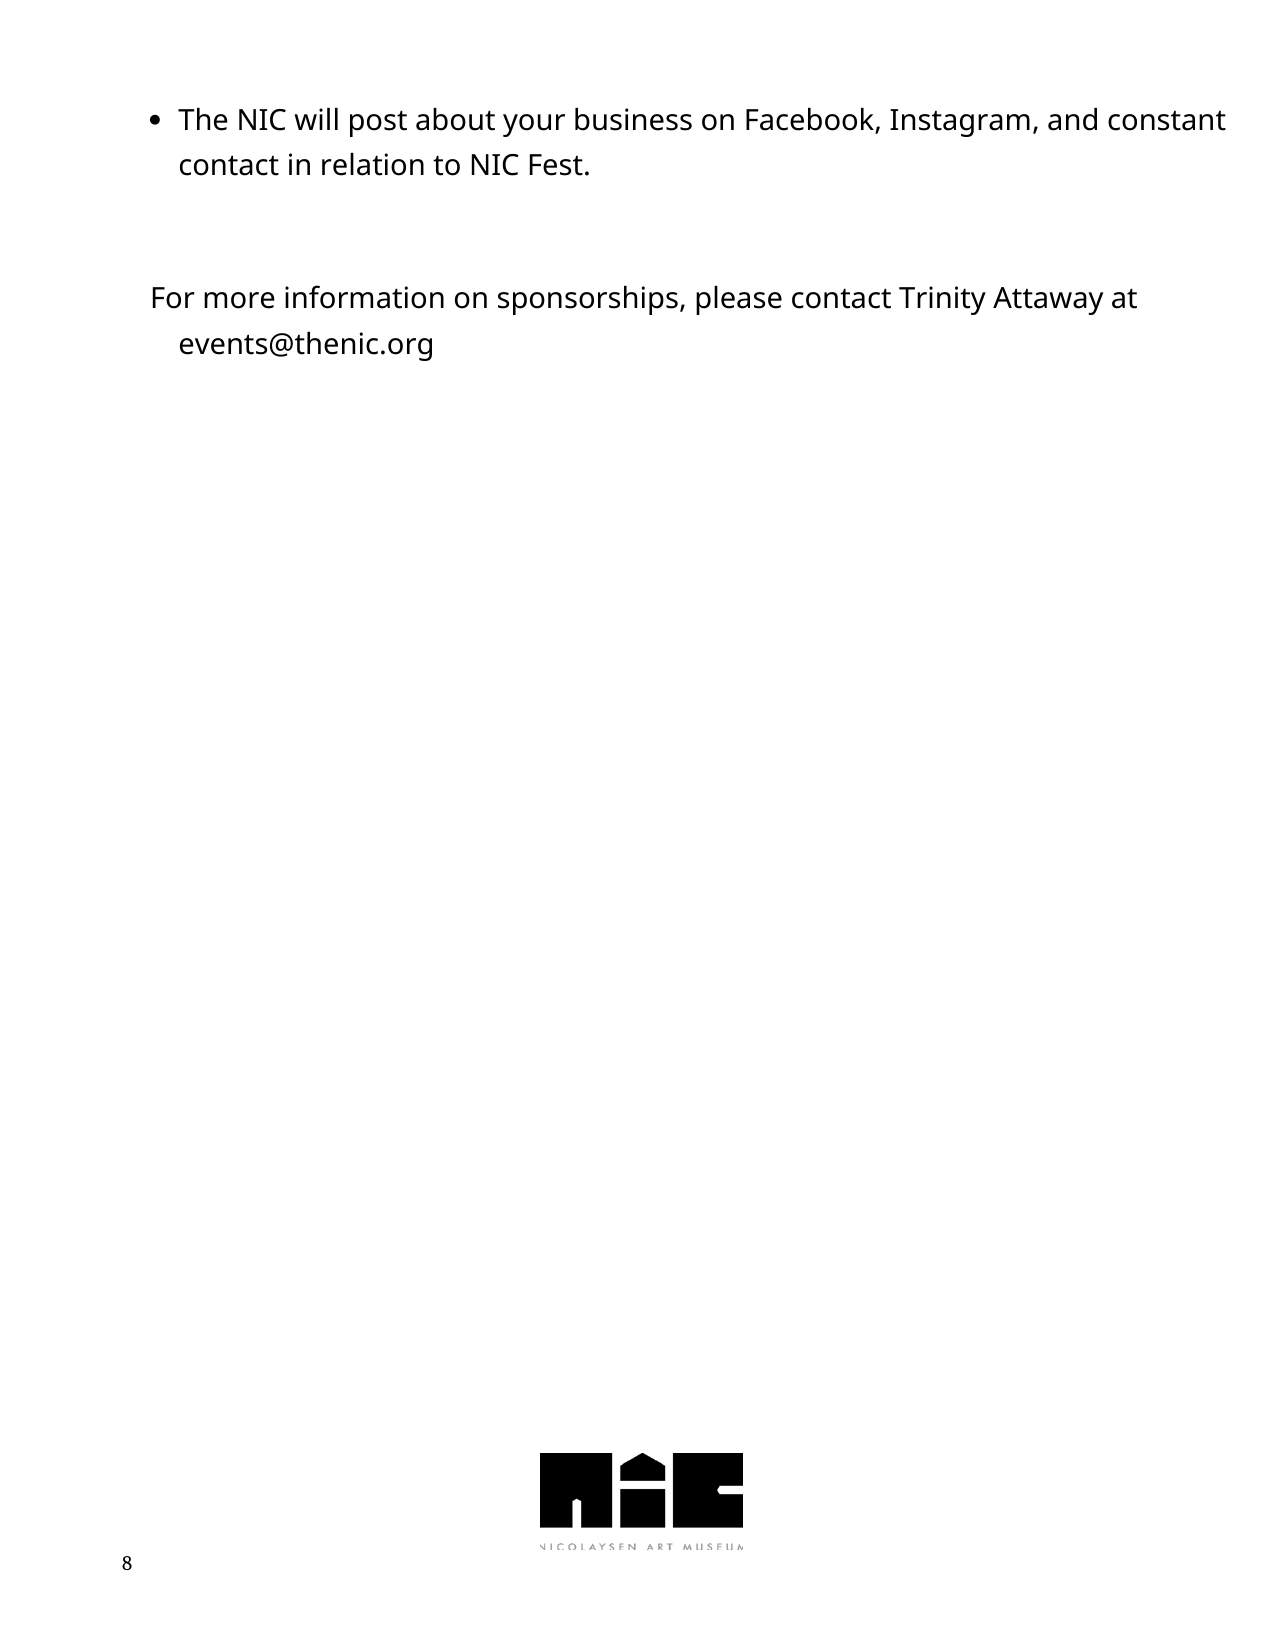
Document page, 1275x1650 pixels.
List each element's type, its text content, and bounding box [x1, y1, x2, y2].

text For more information on sponsorships, please contact Trinity Attaway at events@thenic.org [150, 277, 1228, 363]
picture [538, 1453, 743, 1549]
list The NIC will post about your business on Facebook, Instagram, and constant contact in relation to NIC Fest. [150, 99, 1228, 184]
